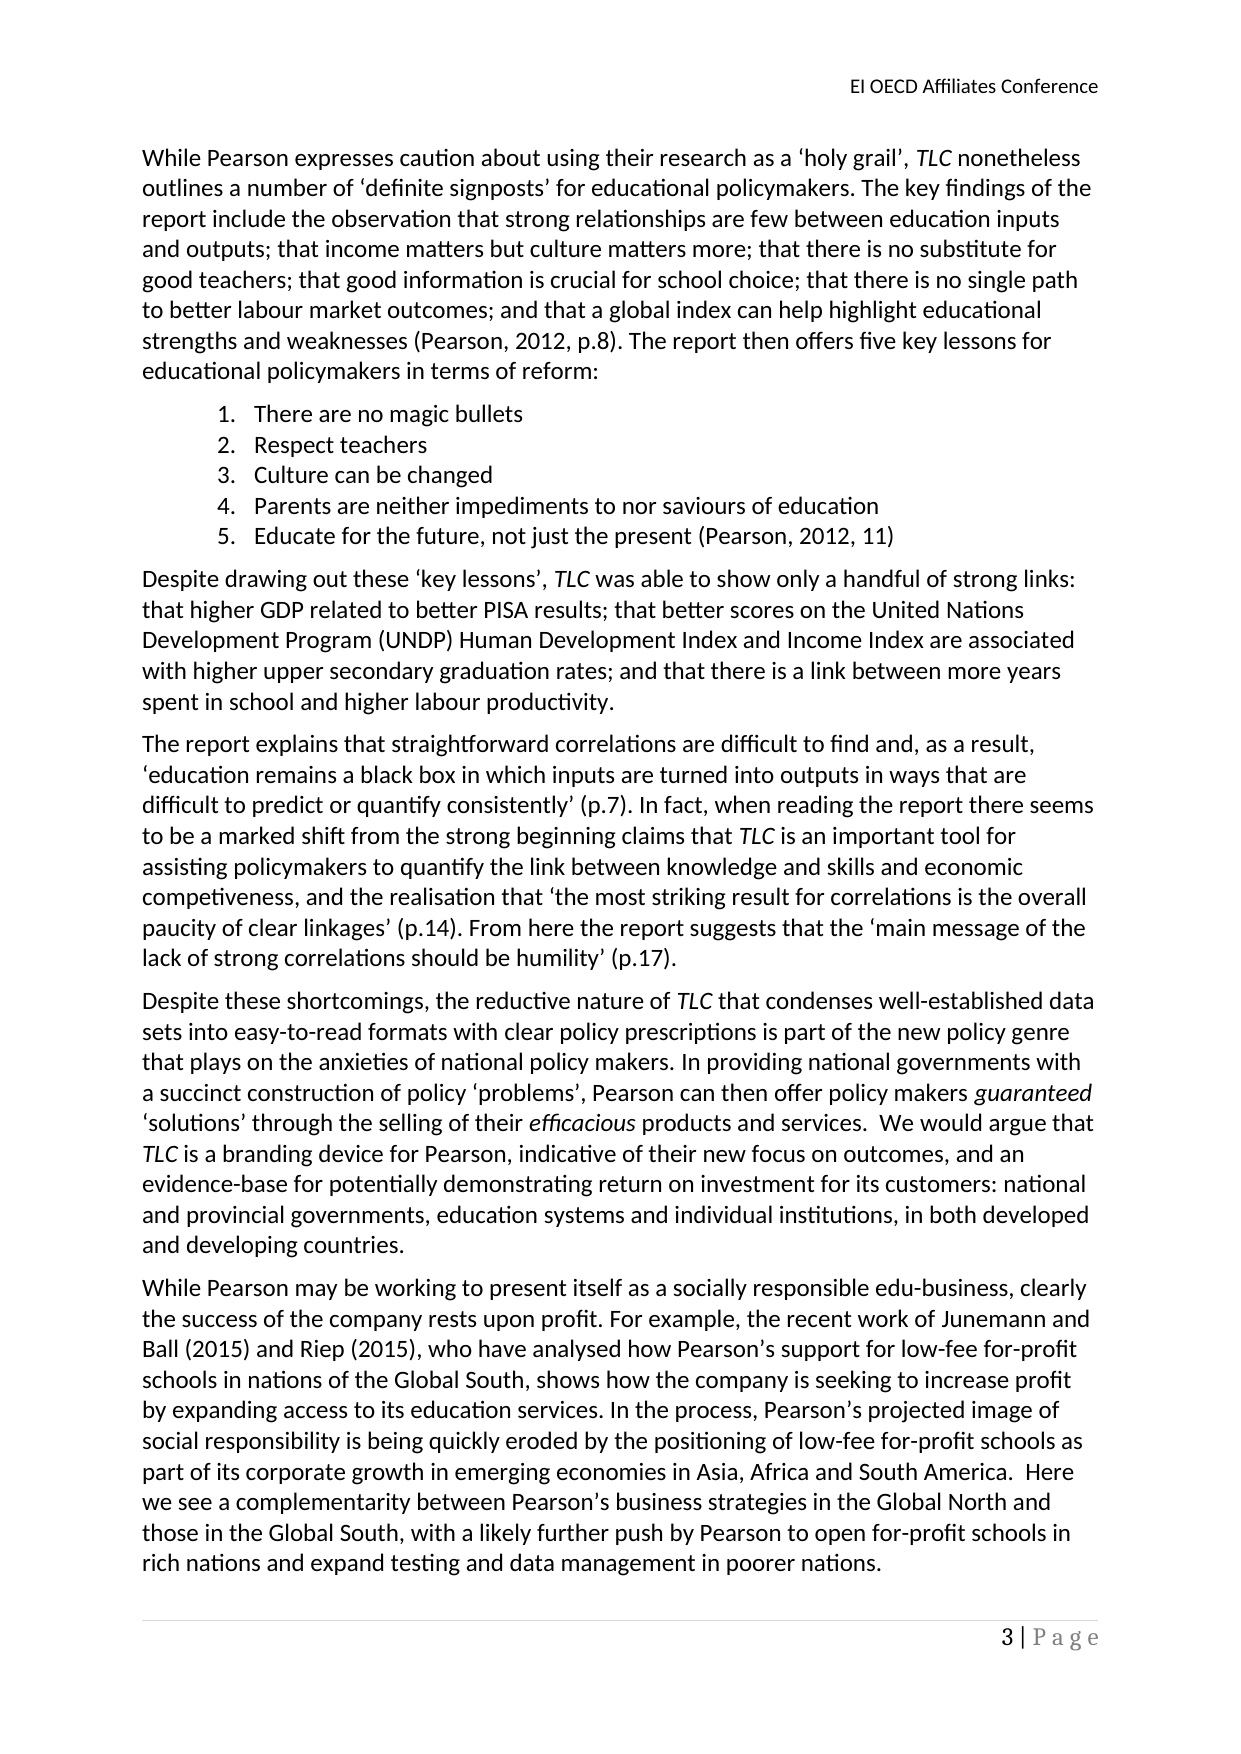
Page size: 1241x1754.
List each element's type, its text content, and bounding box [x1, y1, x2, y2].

list Parents are neither impediments to nor saviours of education [217, 490, 1098, 521]
list Educate for the future, not just the present (Pearson, 2012, 11) [217, 521, 1098, 551]
text The report explains that straightforward correlations are difficult to find and, as a result, ‘education remains a black box in which inputs are turned into outputs in ways that are difficult to predict or quantify consistently’ (p.7). In fact, when reading the report there seems to be a marked shift from the strong beginning claims that TLC is an important tool for assisting policymakers to quantify the link between knowledge and skills and economic competiveness, and the realisation that ‘the most striking result for correlations is the overall paucity of clear linkages’ (p.14). From here the report suggests that the ‘main message of the lack of strong correlations should be humility’ (p.17). [142, 729, 1098, 973]
list Culture can be changed [217, 459, 1098, 490]
list There are no magic bullets [217, 398, 1098, 429]
text While Pearson may be working to present itself as a socially responsible edu-business, clearly the success of the company rests upon profit. For example, the recent work of Junemann and Ball (2015) and Riep (2015), who have analysed how Pearson’s support for low-fee for-profit schools in nations of the Global South, shows how the company is seeking to increase profit by expanding access to its education services. In the process, Pearson’s projected image of social responsibility is being quickly eroded by the positioning of low-fee for-profit schools as part of its corporate growth in emerging economies in Asia, Africa and South America. Here we see a complementarity between Pearson’s business strategies in the Global North and those in the Global South, with a likely further push by Pearson to open for-profit schools in rich nations and expand testing and data management in poorer nations. [142, 1272, 1098, 1578]
list Respect teachers [217, 429, 1098, 459]
text Despite these shortcomings, the reductive nature of TLC that condenses well-established data sets into easy-to-read formats with clear policy prescriptions is part of the new policy genre that plays on the anxieties of national policy makers. In providing national governments with a succinct construction of policy ‘problems’, Pearson can then offer policy makers guaranteed ‘solutions’ through the selling of their efficacious products and services. We would argue that TLC is a branding device for Pearson, indicative of their new focus on outcomes, and an evidence-base for potentially demonstrating return on investment for its customers: national and provincial governments, education systems and individual institutions, in both developed and developing countries. [142, 985, 1098, 1260]
text While Pearson expresses caution about using their research as a ‘holy grail’, TLC nonetheless outlines a number of ‘definite signposts’ for educational policymakers. The key findings of the report include the observation that strong relationships are few between education inputs and outputs; that income matters but culture matters more; that there is no substitute for good teachers; that good information is crucial for school choice; that there is no single path to better labour market outcomes; and that a global index can help highlight educational strengths and weaknesses (Pearson, 2012, p.8). The report then offers five key lessons for educational policymakers in terms of reform: [142, 142, 1098, 386]
text Despite drawing out these ‘key lessons’, TLC was able to show only a handful of strong links: that higher GDP related to better PISA results; that better scores on the United Nations Development Program (UNDP) Human Development Index and Income Index are associated with higher upper secondary graduation rates; and that there is a link between more years spent in school and higher labour productivity. [142, 563, 1098, 716]
